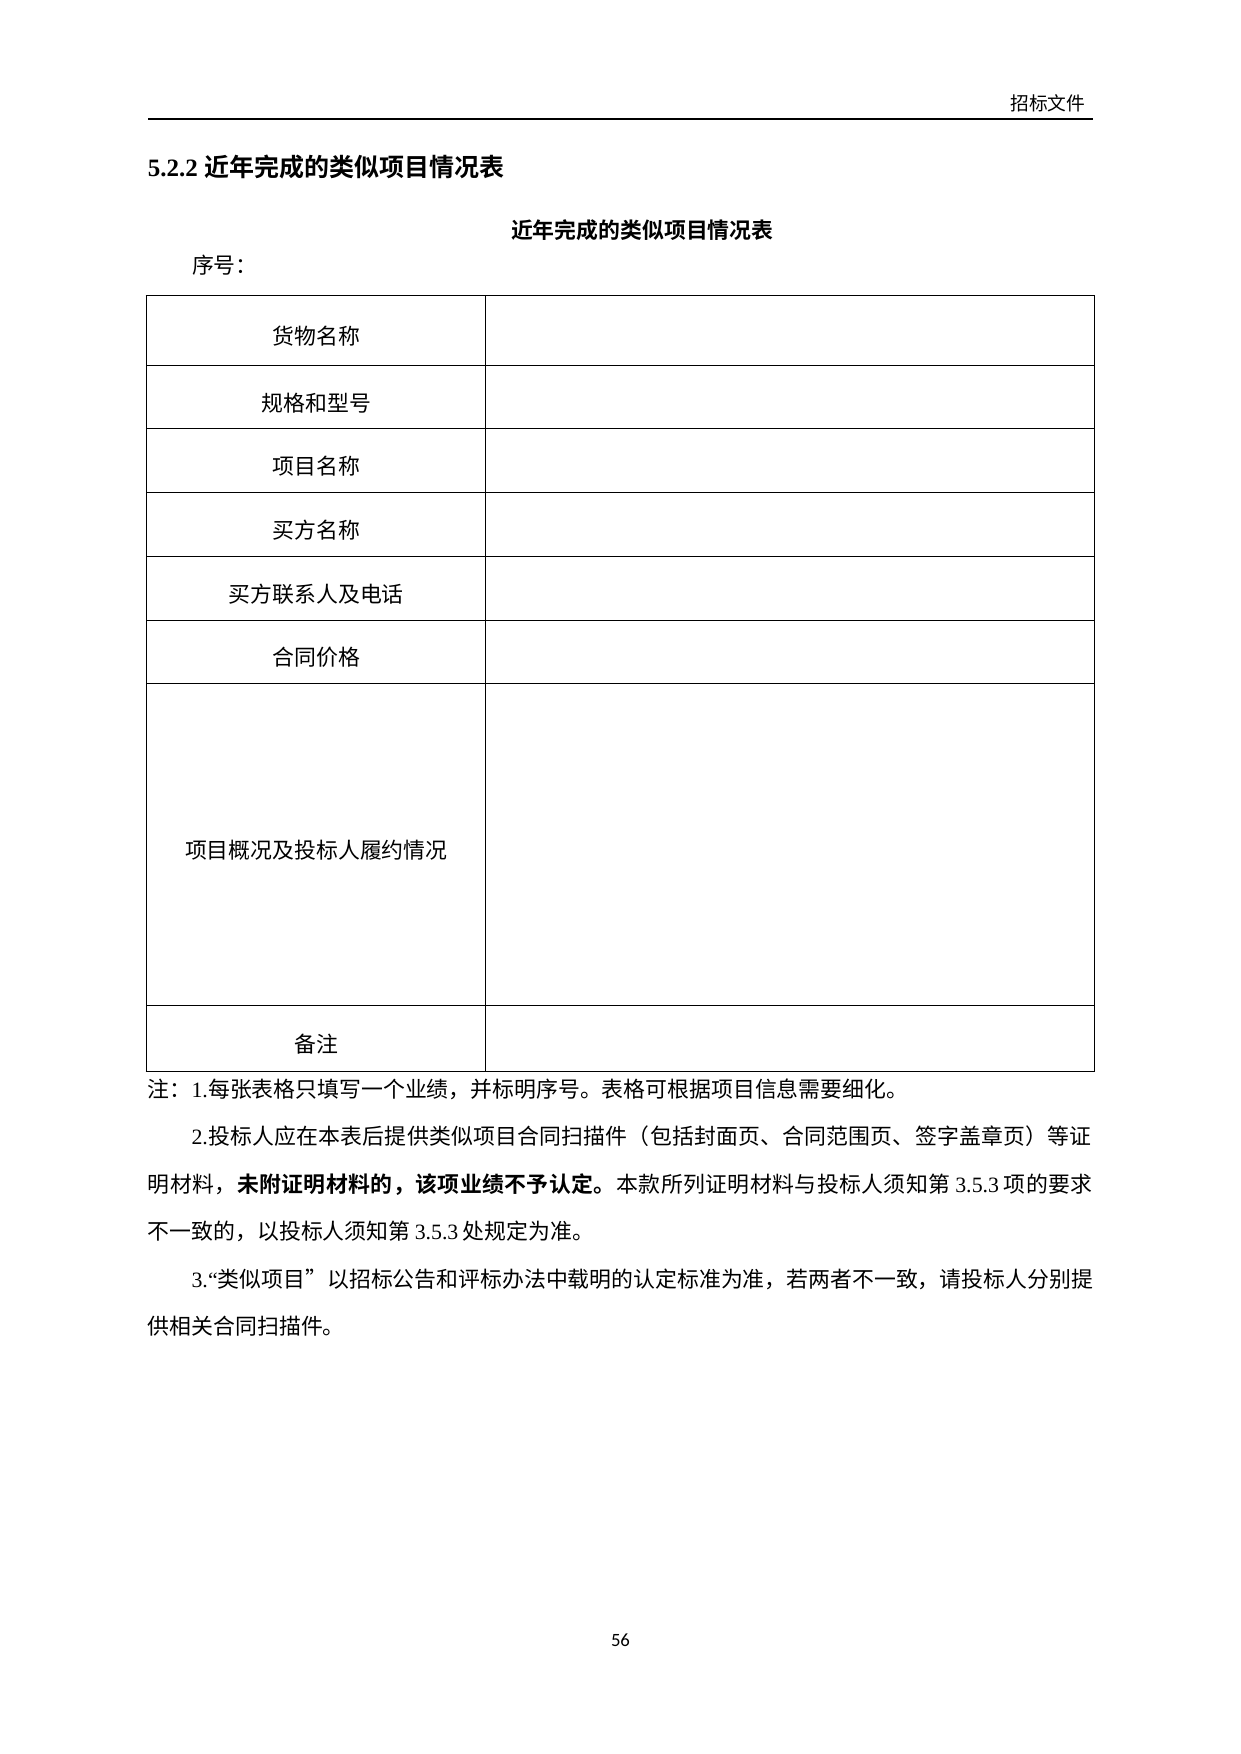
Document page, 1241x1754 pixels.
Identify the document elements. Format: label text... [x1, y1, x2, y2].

table_cell [486, 684, 1094, 1005]
table_cell 项目名称 [147, 429, 485, 492]
table_cell [486, 621, 1094, 683]
table_cell 合同价格 [147, 621, 485, 683]
text 序号： [191, 248, 1093, 279]
table_cell [486, 429, 1094, 492]
text 3.“类似项目”以招标公告和评标办法中载明的认定标准为准，若两者不一致，请投标人分别提供相关合同扫描件。 [148, 1262, 1093, 1341]
table_cell 买方名称 [147, 493, 485, 556]
table_header 货物名称 [147, 296, 485, 365]
text 2.投标人应在本表后提供类似项目合同扫描件（包括封面页、合同范围页、签字盖章页）等证明材料，未附证明材料的，该项业绩不予认定。本款所列证明材料与投标人须知第3.5.3项的要求不一致的，以投标人须知第3.5.3处规定为准。 [148, 1119, 1093, 1246]
text 注：1.每张表格只填写一个业绩，并标明序号。表格可根据项目信息需要细化。 [148, 1072, 1093, 1103]
table_cell [486, 557, 1094, 620]
table_cell 项目概况及投标人履约情况 [147, 684, 485, 1005]
table_cell [486, 493, 1094, 556]
table_cell 买方联系人及电话 [147, 557, 485, 620]
table_header [486, 296, 1094, 365]
table_cell [486, 366, 1094, 428]
table_cell 规格和型号 [147, 366, 485, 428]
text 近年完成的类似项目情况表 [191, 202, 1093, 248]
table_cell 备注 [147, 1006, 485, 1071]
text 5.2.2 近年完成的类似项目情况表 [148, 148, 1093, 184]
table_cell [486, 1006, 1094, 1071]
